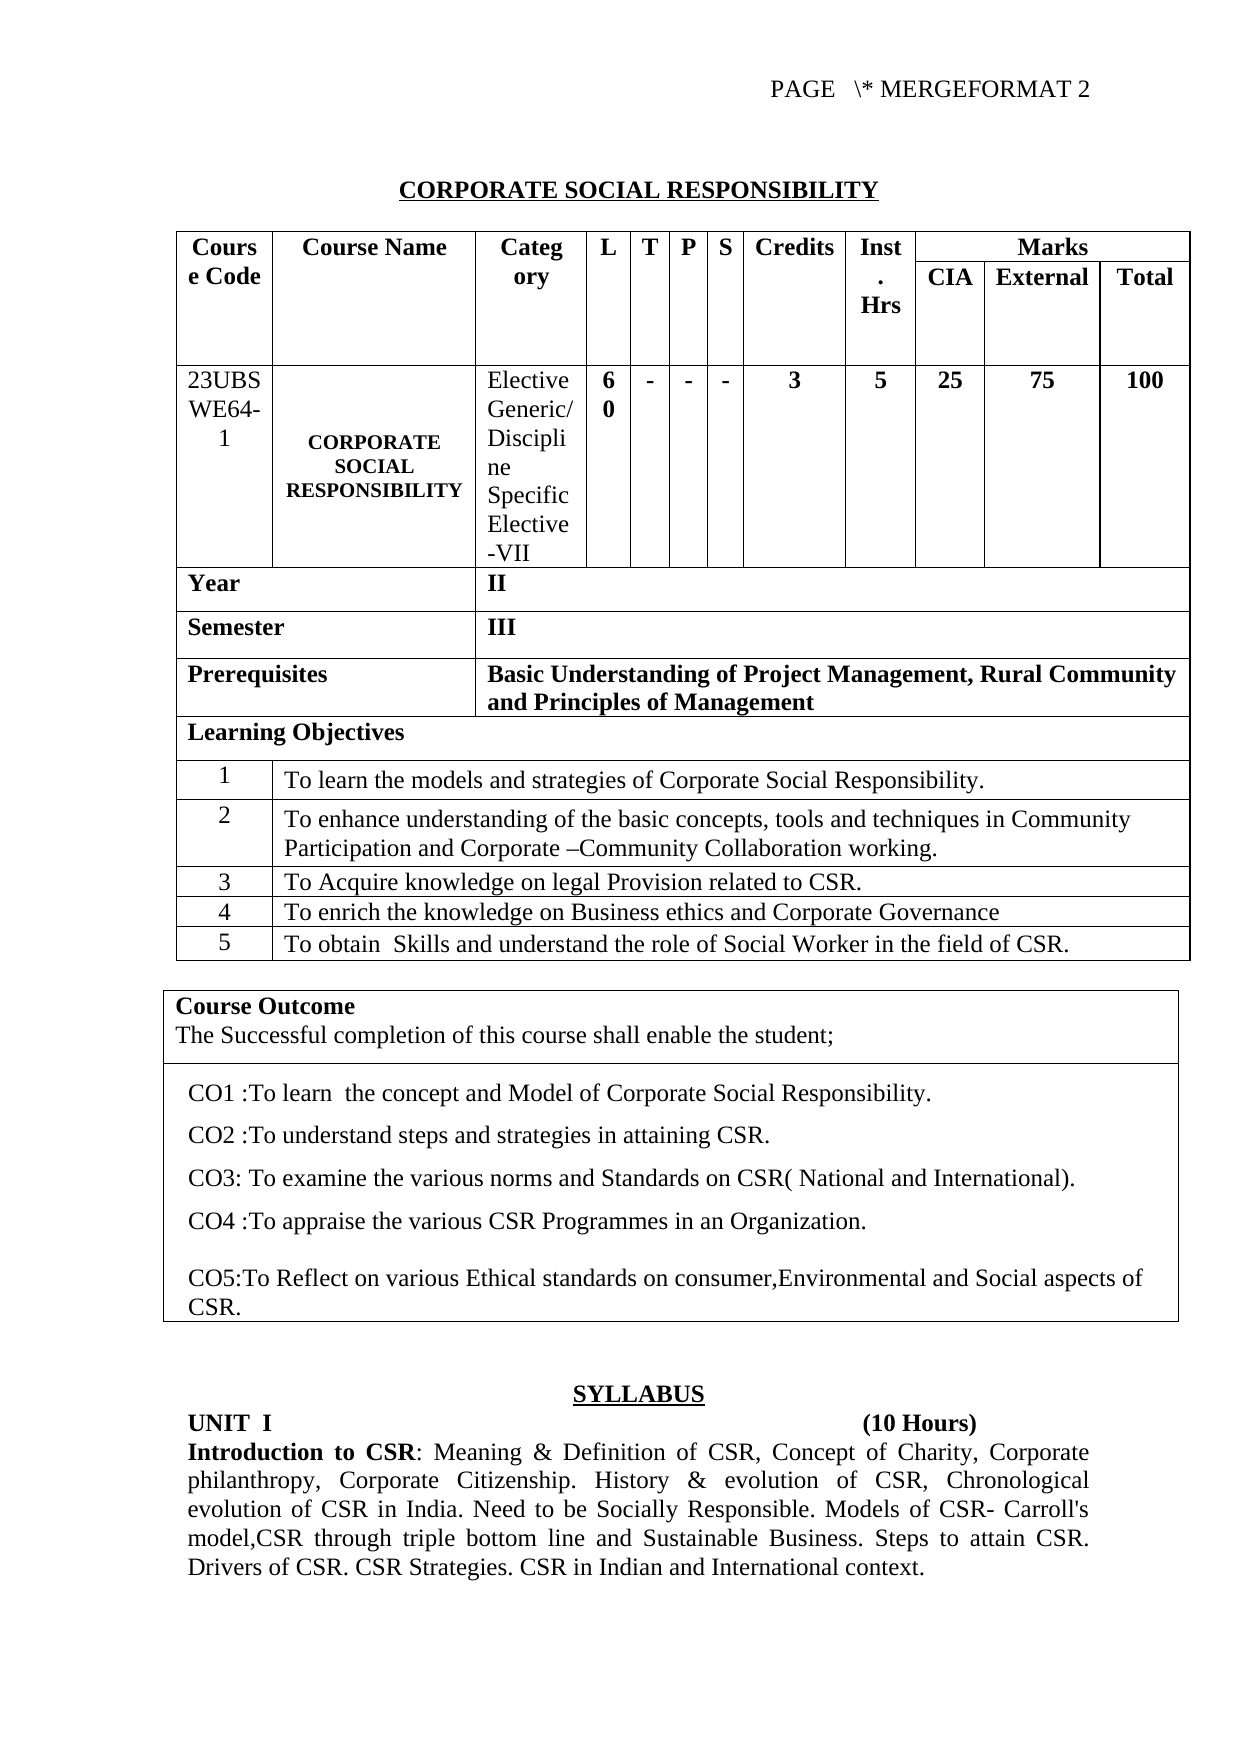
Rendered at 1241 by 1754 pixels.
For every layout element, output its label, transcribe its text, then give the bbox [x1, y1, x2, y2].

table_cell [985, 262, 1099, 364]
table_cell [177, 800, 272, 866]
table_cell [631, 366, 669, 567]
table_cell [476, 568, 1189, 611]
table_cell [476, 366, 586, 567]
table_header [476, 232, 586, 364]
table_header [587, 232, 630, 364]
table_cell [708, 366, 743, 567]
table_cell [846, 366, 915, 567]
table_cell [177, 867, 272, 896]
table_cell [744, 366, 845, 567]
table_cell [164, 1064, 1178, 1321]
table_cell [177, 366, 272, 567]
text Introduction to CSR: Meaning & Definition of CSR, Concept of Charity, Corporate philanthropy, Corporate Citizenship. History & evolution of CSR, Chronological evolution of CSR in India. Need to be Socially Responsible. Models of CSR- Carroll's model,CSR through triple bottom line and Sustainable Business. Steps to attain CSR. Drivers of CSR. CSR Strategies. CSR in Indian and International context. [187, 1437, 1090, 1581]
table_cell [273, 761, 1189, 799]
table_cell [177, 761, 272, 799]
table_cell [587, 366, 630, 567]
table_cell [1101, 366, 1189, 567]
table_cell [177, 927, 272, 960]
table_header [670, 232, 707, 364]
text SYLLABUS [187, 1379, 1090, 1408]
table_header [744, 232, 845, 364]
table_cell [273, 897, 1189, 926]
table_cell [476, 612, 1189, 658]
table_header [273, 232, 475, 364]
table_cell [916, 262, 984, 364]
text CORPORATE SOCIAL RESPONSIBILITY [187, 175, 1090, 204]
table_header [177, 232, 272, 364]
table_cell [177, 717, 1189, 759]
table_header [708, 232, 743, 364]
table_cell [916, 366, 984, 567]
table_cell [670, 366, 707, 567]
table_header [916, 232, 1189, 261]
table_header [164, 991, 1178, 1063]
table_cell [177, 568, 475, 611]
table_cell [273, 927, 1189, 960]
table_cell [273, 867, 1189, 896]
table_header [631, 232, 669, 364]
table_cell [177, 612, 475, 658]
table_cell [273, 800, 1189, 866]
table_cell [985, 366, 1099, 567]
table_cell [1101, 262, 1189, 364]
text UNIT I (10 Hours) [187, 1408, 1090, 1437]
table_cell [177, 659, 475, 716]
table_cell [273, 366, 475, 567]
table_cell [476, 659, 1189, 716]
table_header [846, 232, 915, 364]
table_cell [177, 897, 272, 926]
